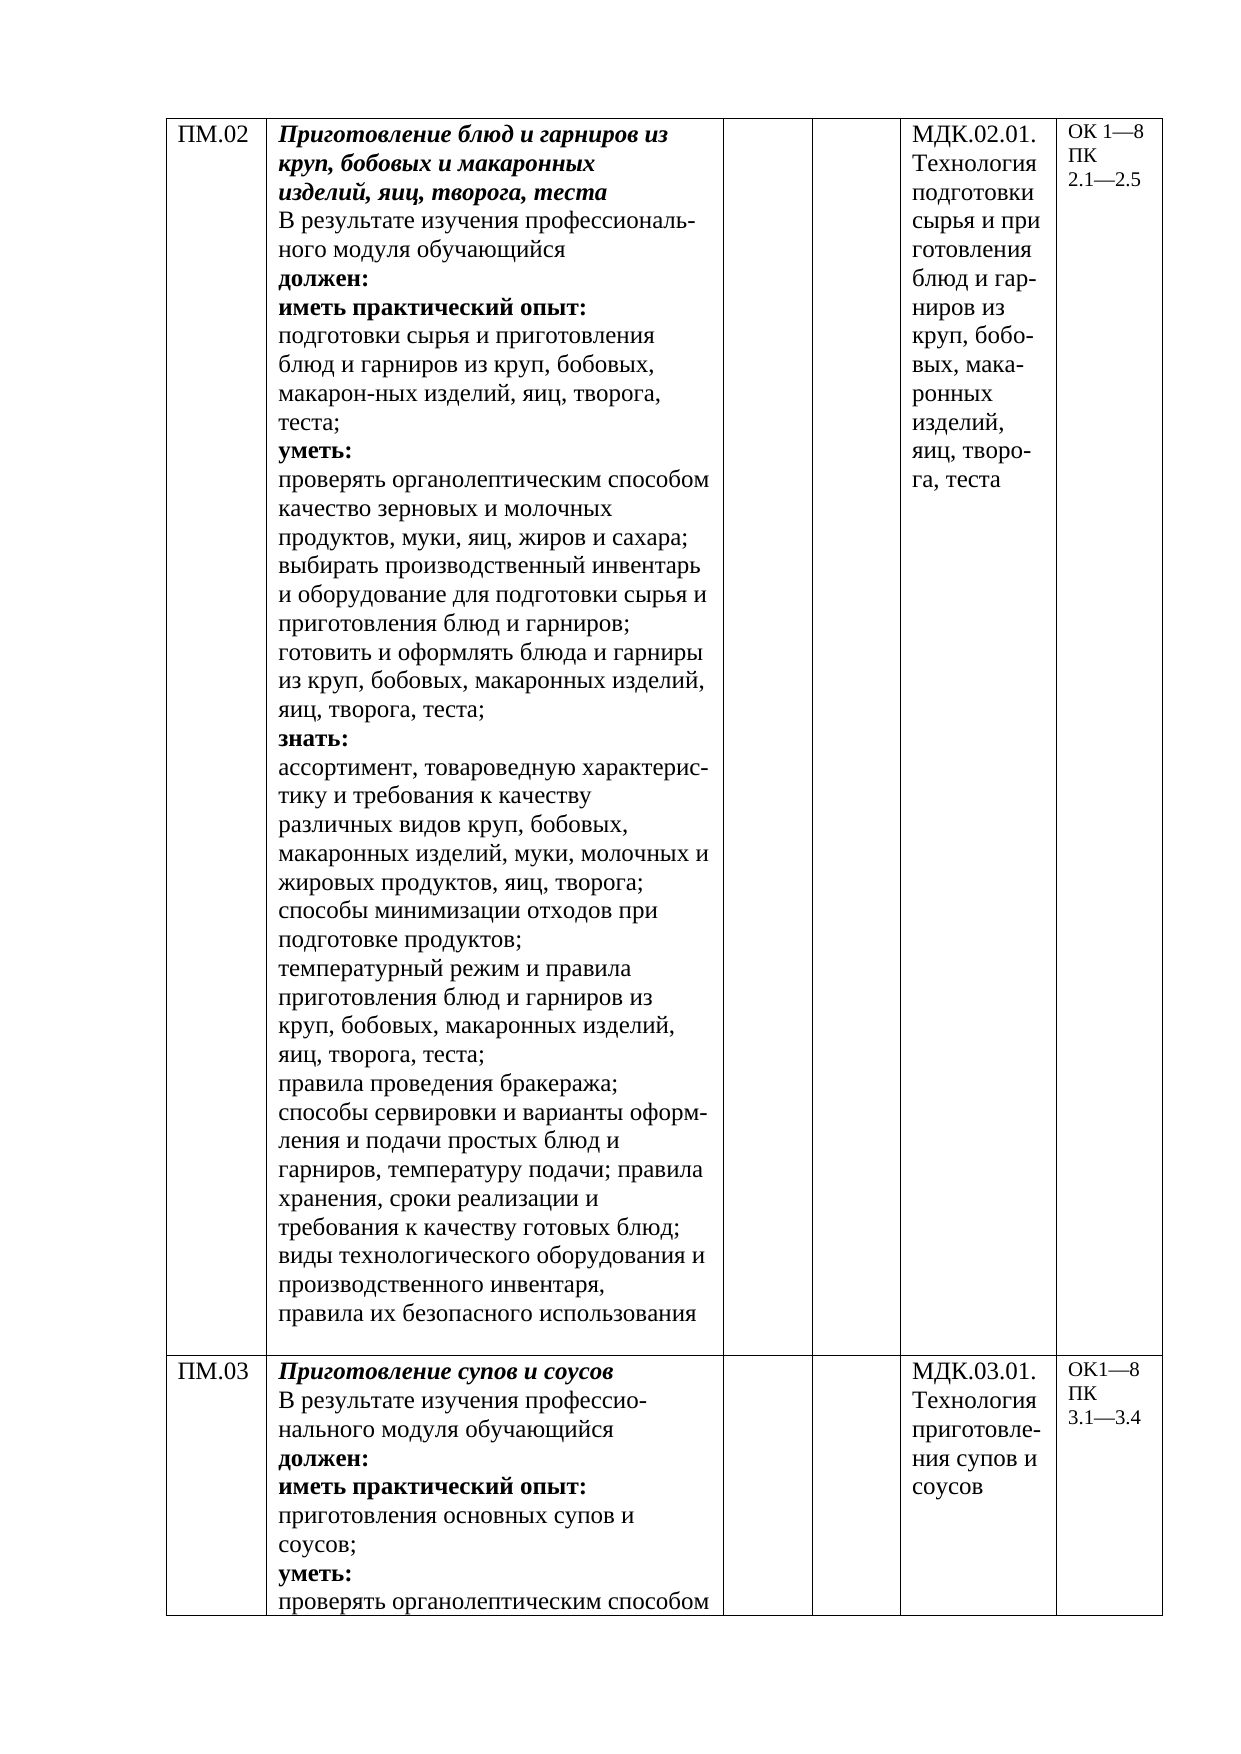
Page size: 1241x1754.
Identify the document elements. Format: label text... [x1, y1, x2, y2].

table_cell [813, 1356, 900, 1615]
table_cell OK1—8 ПК 3.1—3.4 [1057, 1356, 1162, 1615]
table_cell [724, 1356, 812, 1615]
table_cell [724, 119, 812, 1355]
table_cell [267, 1356, 723, 1615]
table_cell [813, 119, 900, 1355]
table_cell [901, 1356, 1056, 1615]
table_cell ПМ.03 [167, 1356, 266, 1615]
table_cell ПМ.02 [167, 119, 266, 1355]
table_cell Приготовление блюд и гарниров из круп, бобовых и макаронных изделий, яиц, творога, теста В результате изучения профессиональ-ного модуля обучающийся должен: иметь практический опыт: подготовки сырья и приготовления блюд и гарниров из круп, бобовых, макарон-ных изделий, яиц, творога, теста; уметь: проверять органолептическим способом качество зерновых и молочных продуктов, муки, яиц, жиров и сахара; выбирать производственный инвентарь и оборудование для подготовки сырья и приготовления блюд и гарниров; готовить и оформлять блюда и гарниры из круп, бобовых, макаронных изделий, яиц, творога, теста; знать: ассортимент, товароведную характерис-тику и требования к качеству различных видов круп, бобовых, макаронных изделий, муки, молочных и жировых продуктов, яиц, творога; способы минимизации отходов при подготовке продуктов; температурный режим и правила приготовления блюд и гарниров из круп, бобовых, макаронных изделий, яиц, творога, теста; правила проведения бракеража; способы сервировки и варианты оформ-ления и подачи простых блюд и гарниров, температуру подачи; правила хранения, сроки реализации и требования к качеству готовых блюд; виды технологического оборудования и производственного инвентаря, правила их безопасного использования [267, 119, 723, 1355]
table_cell ОК 1—8 ПК 2.1—2.5 [1057, 119, 1162, 1355]
table_cell МДК.02.01. Технология подготовки сырья и при готовления блюд и гар- ниров из круп, бобо- вых, мака- ронных изделий, яиц, творо- га, теста [901, 119, 1056, 1355]
